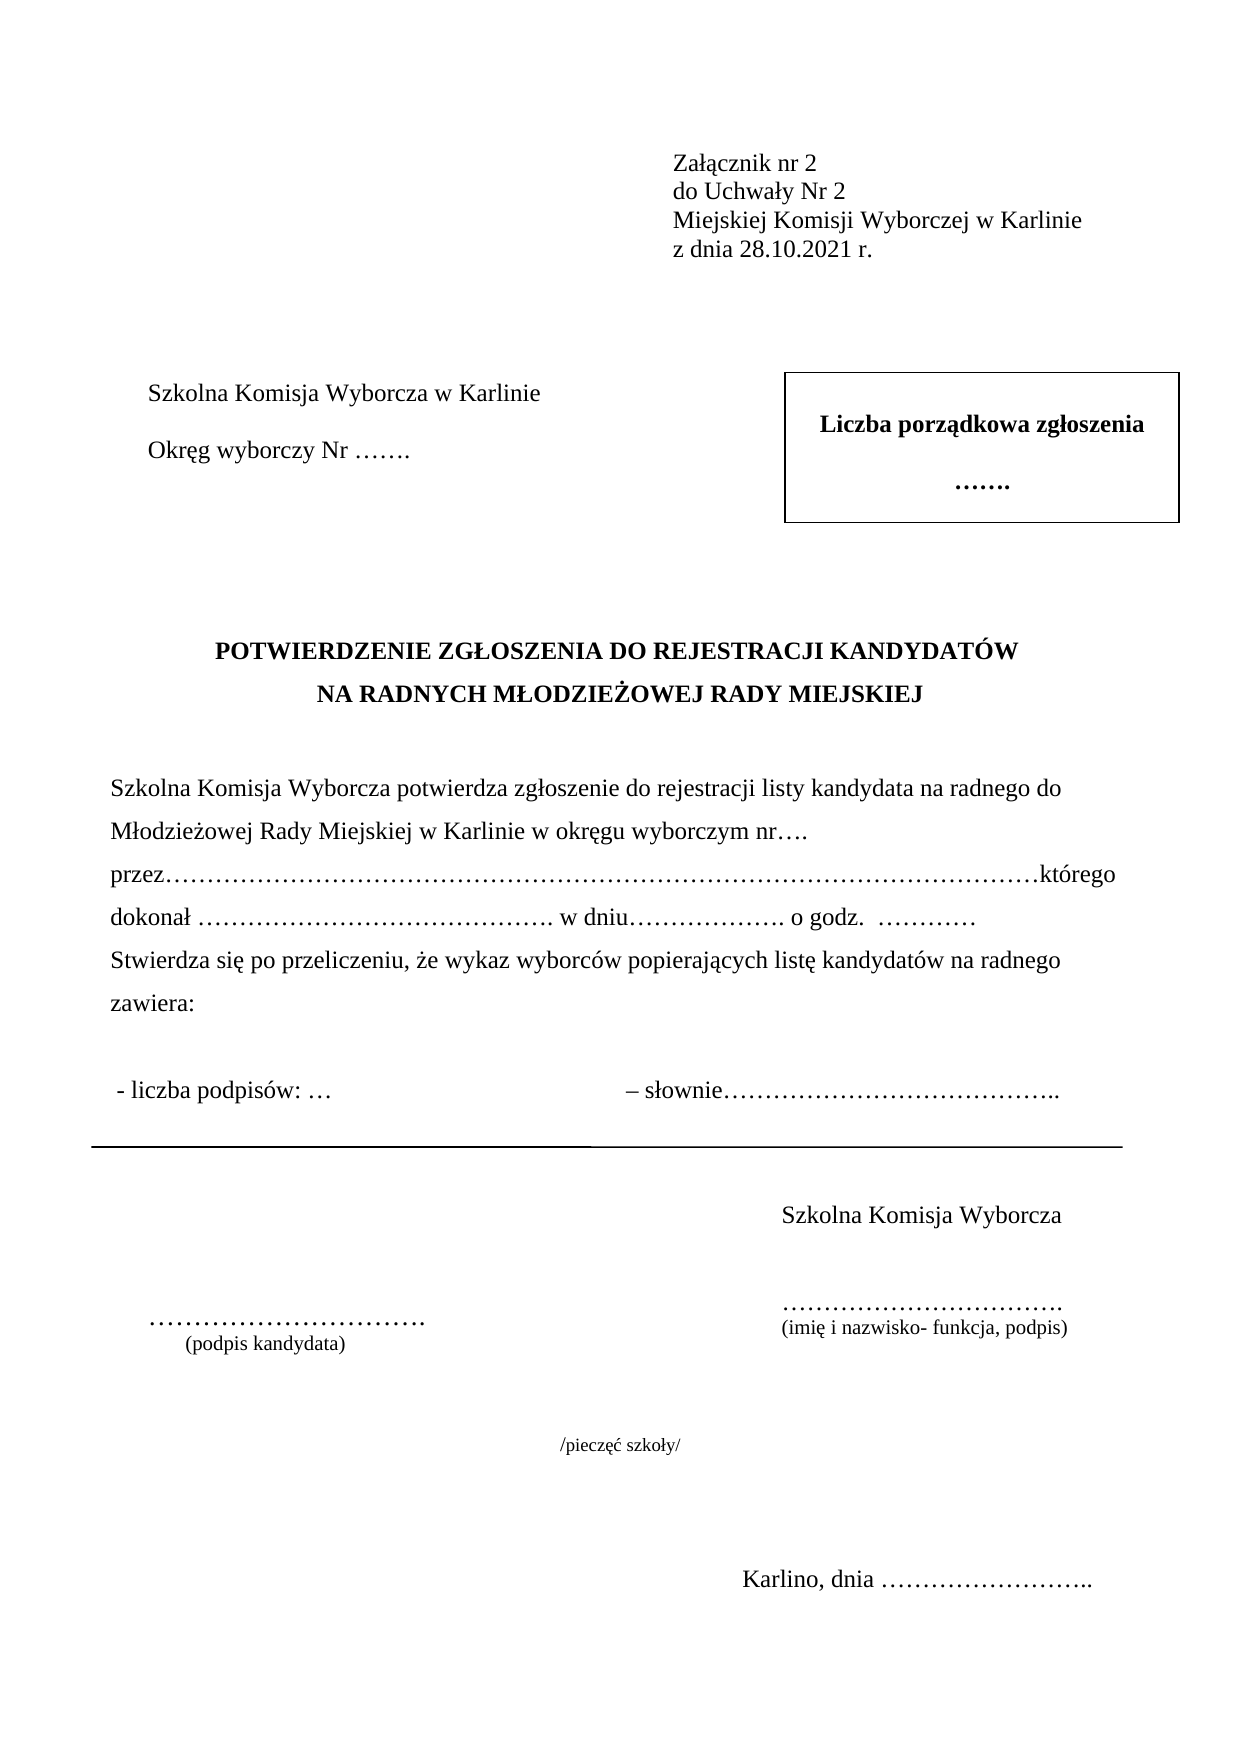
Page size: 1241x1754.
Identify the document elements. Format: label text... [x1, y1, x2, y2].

text przez……………………………………………………………………………………………którego dokonał ……………………………………. w dniu………………. o godz. ………… [110, 859, 1123, 931]
text Miejskiej Komisji Wyborczej w Karlinie [673, 205, 1093, 234]
text POTWIERDZENIE ZGŁOSZENIA DO REJESTRACJI KANDYDATÓW NA RADNYCH MŁODZIEŻOWEJ RADY MIEJSKIEJ [148, 636, 1093, 708]
text do Uchwały Nr 2 [673, 176, 1093, 205]
text Szkolna Komisja Wyborcza potwierdza zgłoszenie do rejestracji listy kandydata na radnego do Młodzieżowej Rady Miejskiej w Karlinie w okręgu wyborczym nr…. [110, 773, 1123, 845]
text z dnia 28.10.2021 r. [673, 234, 1093, 263]
text Stwierdza się po przeliczeniu, że wykaz wyborców popierających listę kandydatów na radnego zawiera: [110, 945, 1123, 1017]
text Szkolna Komisja Wyborcza w Karlinie [148, 378, 784, 406]
text …………………………. [148, 1300, 1123, 1331]
text Karlino, dnia …………………….. [148, 1564, 1093, 1593]
text /pieczęć szkoły/ [148, 1432, 1093, 1456]
text (podpis kandydata) [185, 1331, 1123, 1355]
text Załącznik nr 2 [673, 148, 1093, 176]
text - liczba podpisów: … – słownie………………………………….. [110, 1075, 1123, 1103]
text Okręg wyborczy Nr ……. [148, 435, 784, 464]
